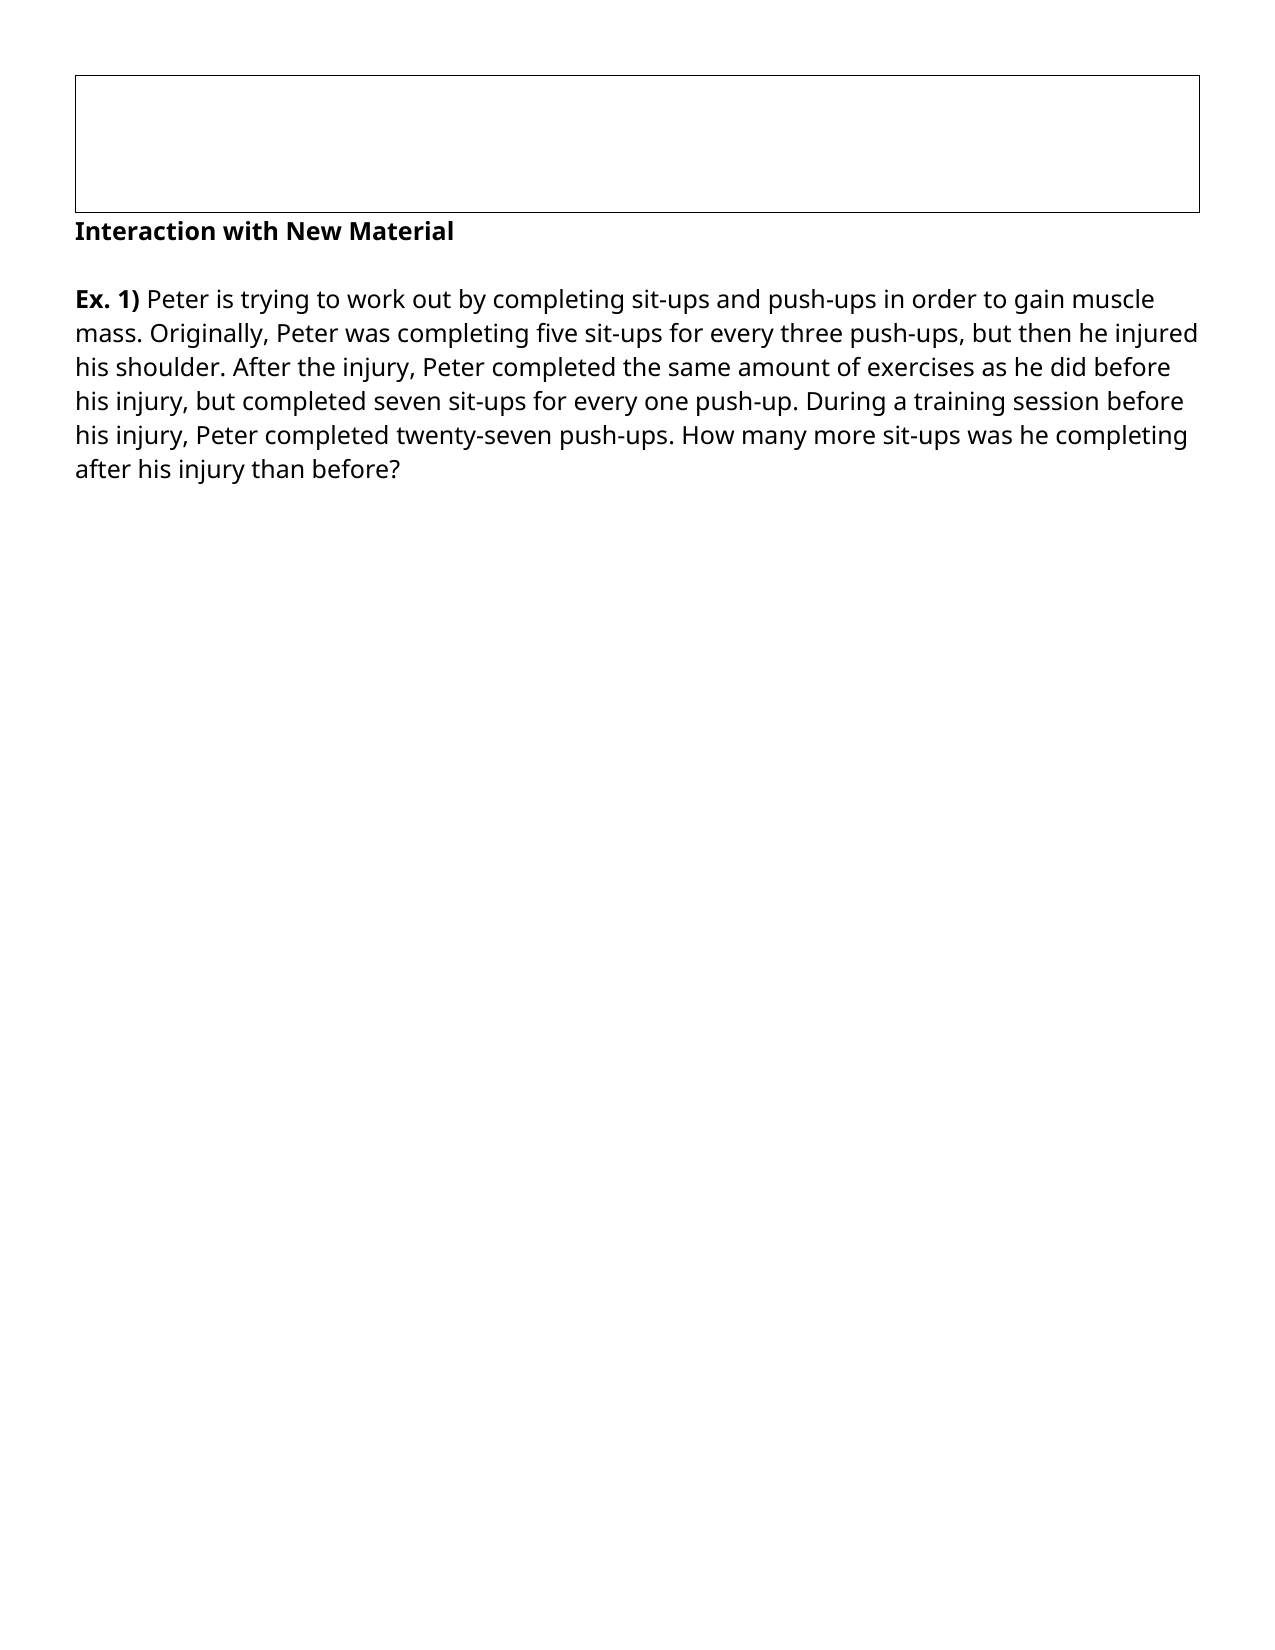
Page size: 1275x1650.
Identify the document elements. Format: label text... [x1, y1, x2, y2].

text Interaction with New Material [75, 213, 1200, 247]
table_header [76, 76, 1199, 212]
text Ex. 1) Peter is trying to work out by completing sit-ups and push-ups in order to gain muscle mass. Originally, Peter was completing five sit-ups for every three push-ups, but then he injured his shoulder. After the injury, Peter completed the same amount of exercises as he did before his injury, but completed seven sit-ups for every one push-up. During a training session before his injury, Peter completed twenty-seven push-ups. How many more sit-ups was he completing after his injury than before? [75, 281, 1200, 486]
